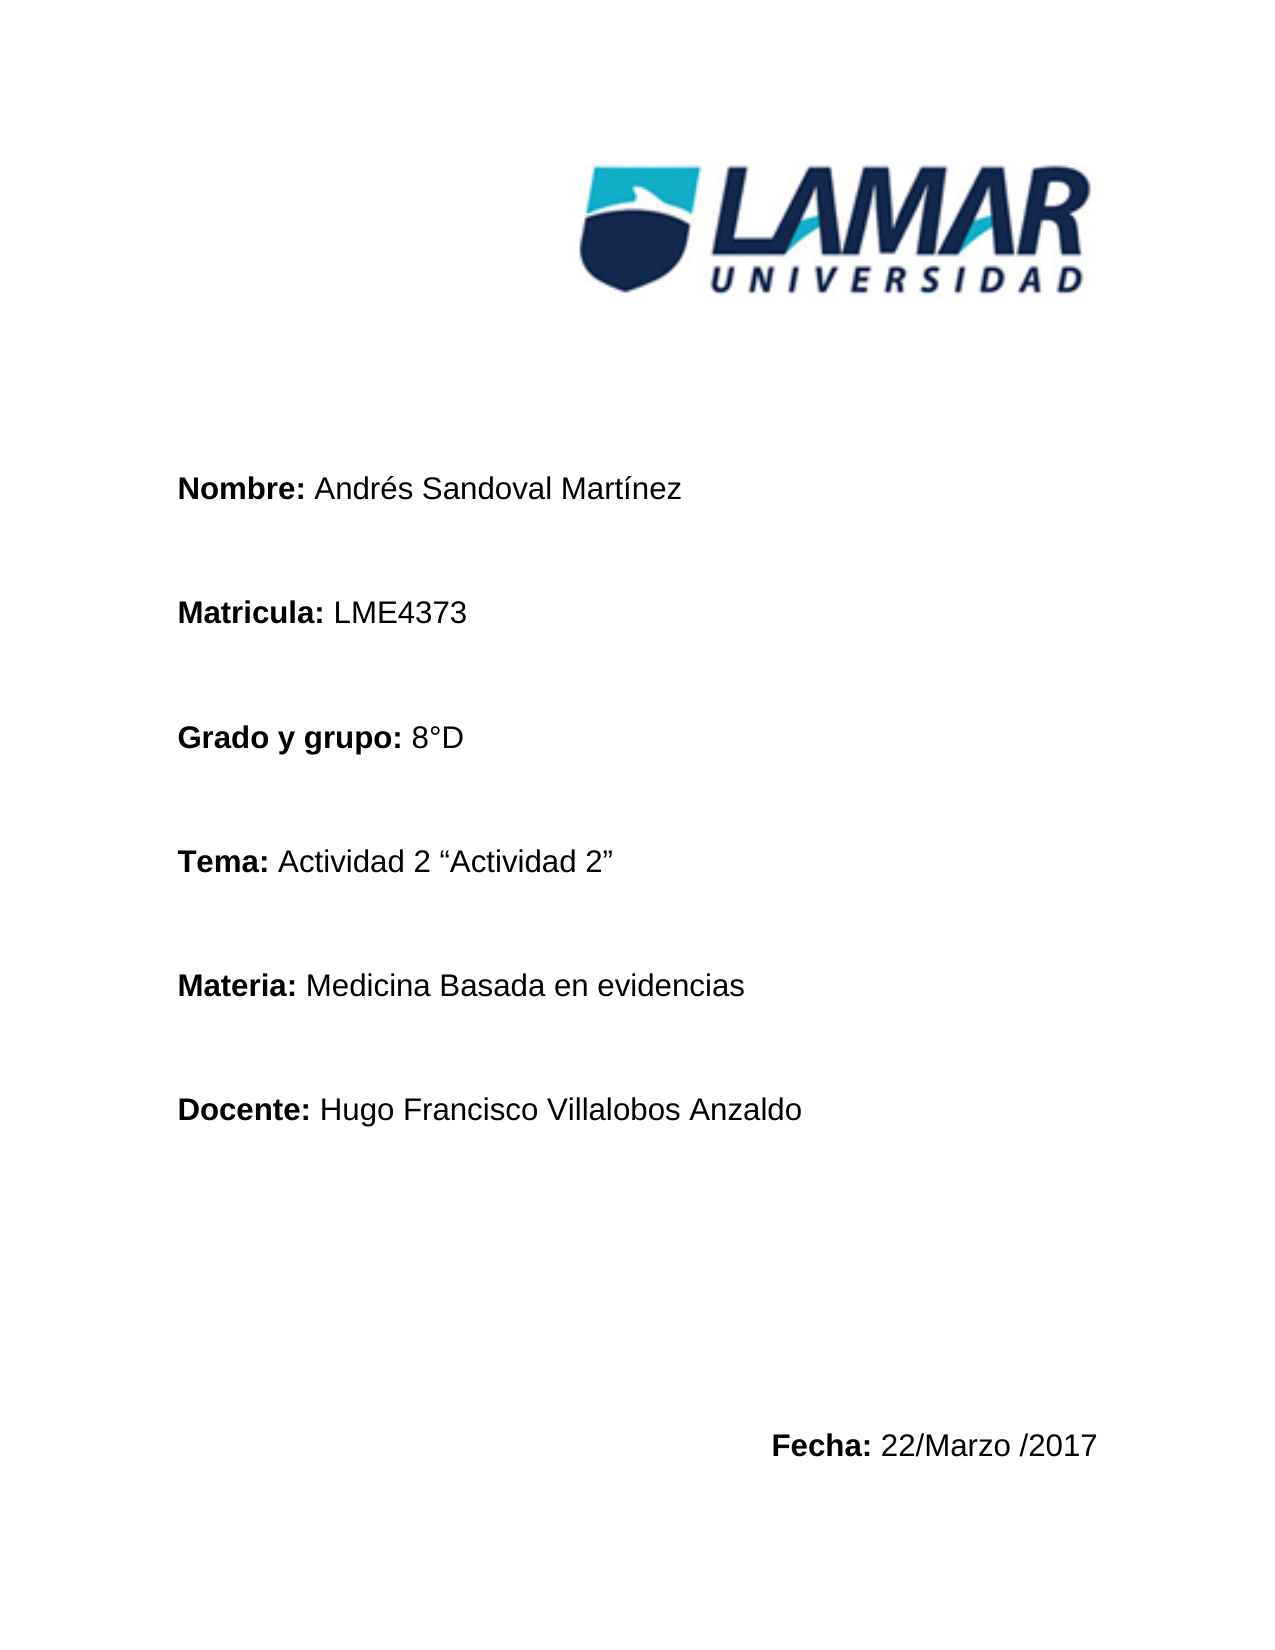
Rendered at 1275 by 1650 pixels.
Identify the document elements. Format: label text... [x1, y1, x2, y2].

text Nombre: Andrés Sandoval Martínez [177, 470, 1083, 506]
picture [576, 147, 1098, 312]
text Docente: Hugo Francisco Villalobos Anzaldo [177, 1091, 1083, 1127]
text Grado y grupo: 8°D [177, 719, 1083, 755]
text Tema: Actividad 2 “Actividad 2” [177, 843, 1083, 879]
text Materia: Medicina Basada en evidencias [177, 967, 1083, 1003]
text Matricula: LME4373 [177, 594, 1083, 631]
text Fecha: 22/Marzo /2017 [177, 1427, 1098, 1463]
